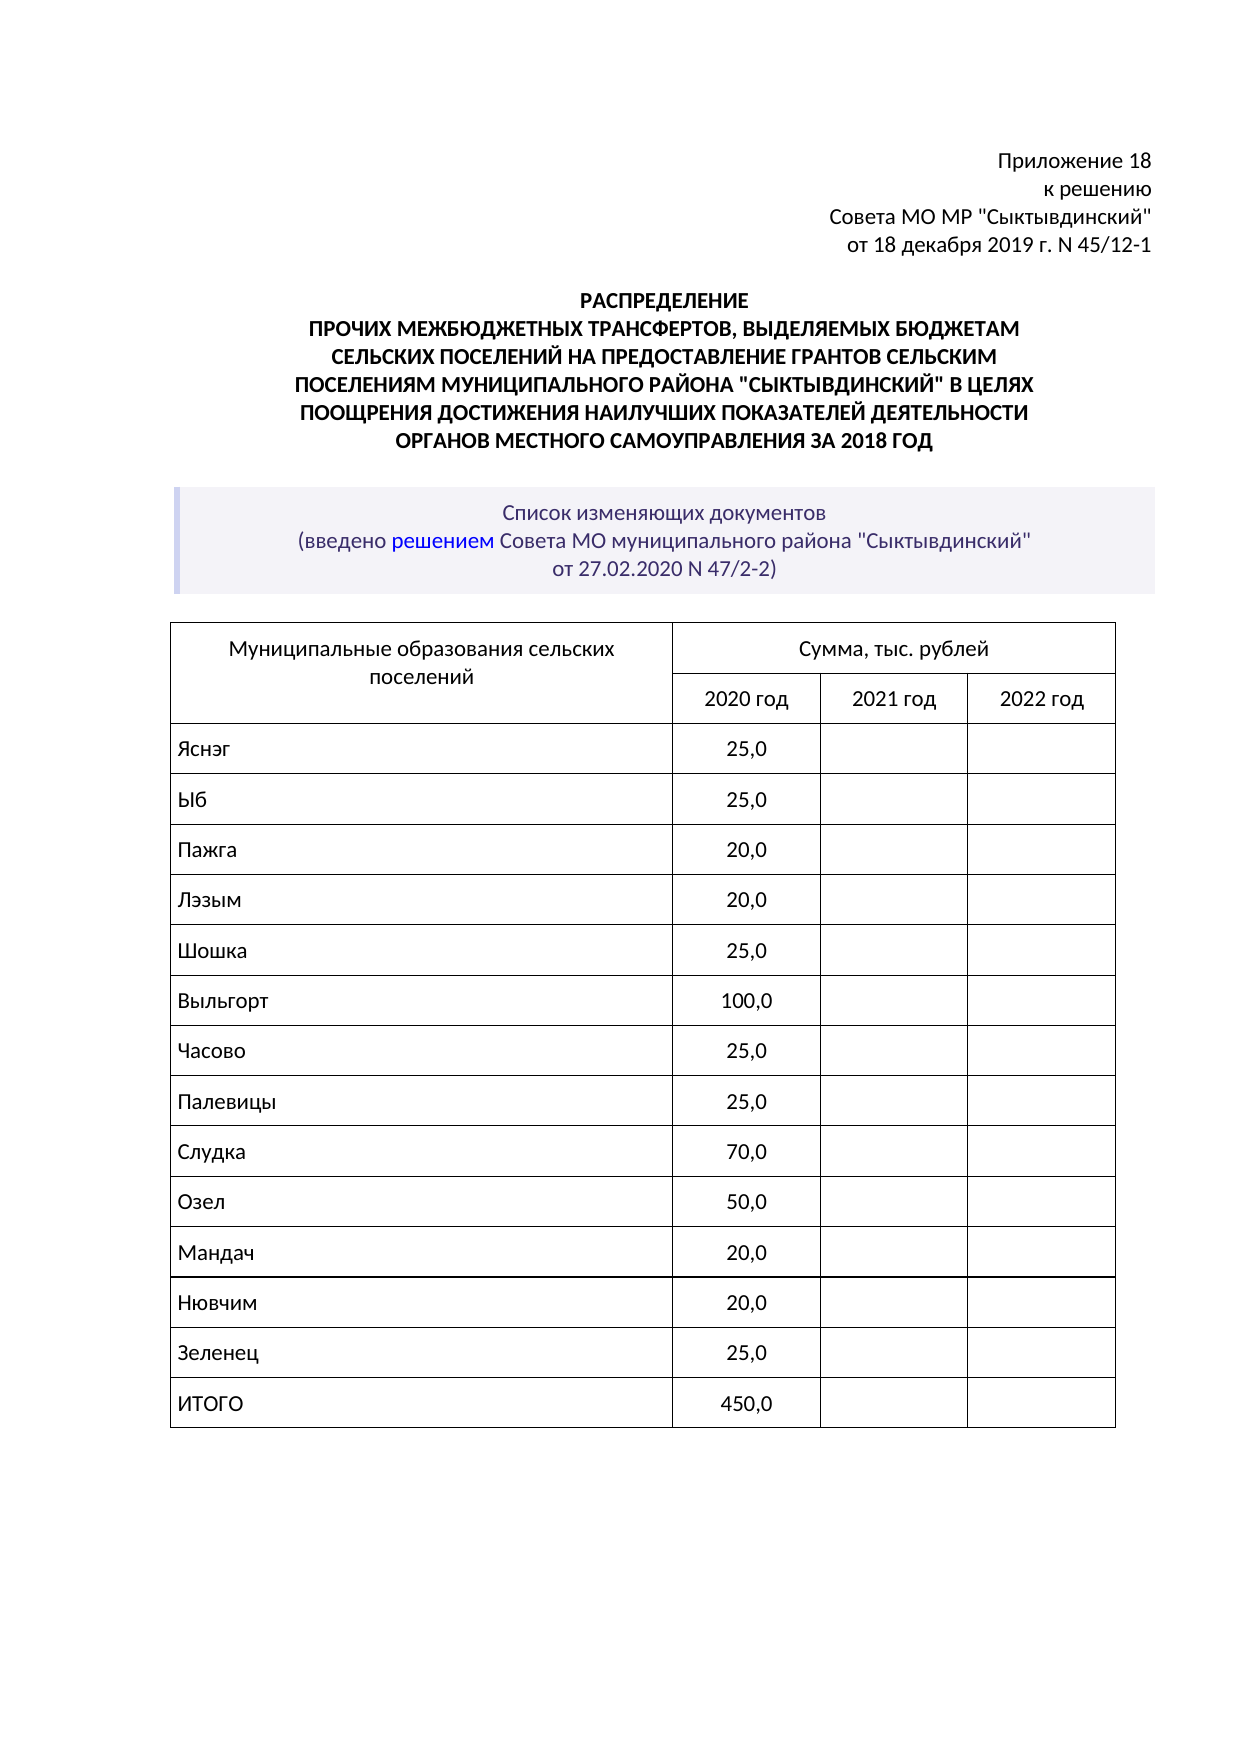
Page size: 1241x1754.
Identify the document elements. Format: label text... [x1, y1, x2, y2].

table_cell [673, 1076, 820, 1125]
text к решению [177, 174, 1152, 202]
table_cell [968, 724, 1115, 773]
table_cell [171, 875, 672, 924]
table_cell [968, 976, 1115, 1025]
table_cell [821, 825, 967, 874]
text от 18 декабря 2019 г. N 45/12-1 [177, 230, 1152, 258]
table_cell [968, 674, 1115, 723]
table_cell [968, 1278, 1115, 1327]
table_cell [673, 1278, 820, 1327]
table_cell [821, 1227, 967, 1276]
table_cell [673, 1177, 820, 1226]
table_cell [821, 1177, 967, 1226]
title ПОСЕЛЕНИЯМ МУНИЦИПАЛЬНОГО РАЙОНА "СЫКТЫВДИНСКИЙ" В ЦЕЛЯХ [177, 370, 1152, 398]
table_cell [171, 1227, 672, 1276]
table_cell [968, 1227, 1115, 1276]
text Приложение 18 [177, 146, 1152, 174]
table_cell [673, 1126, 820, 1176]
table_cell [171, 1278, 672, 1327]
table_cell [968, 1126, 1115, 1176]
text Совета МО МР "Сыктывдинский" [177, 202, 1152, 230]
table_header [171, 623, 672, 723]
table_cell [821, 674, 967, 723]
title ОРГАНОВ МЕСТНОГО САМОУПРАВЛЕНИЯ ЗА 2018 ГОД [177, 426, 1152, 454]
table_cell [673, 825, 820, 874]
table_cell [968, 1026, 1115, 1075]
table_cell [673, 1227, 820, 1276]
title ПООЩРЕНИЯ ДОСТИЖЕНИЯ НАИЛУЧШИХ ПОКАЗАТЕЛЕЙ ДЕЯТЕЛЬНОСТИ [177, 398, 1152, 426]
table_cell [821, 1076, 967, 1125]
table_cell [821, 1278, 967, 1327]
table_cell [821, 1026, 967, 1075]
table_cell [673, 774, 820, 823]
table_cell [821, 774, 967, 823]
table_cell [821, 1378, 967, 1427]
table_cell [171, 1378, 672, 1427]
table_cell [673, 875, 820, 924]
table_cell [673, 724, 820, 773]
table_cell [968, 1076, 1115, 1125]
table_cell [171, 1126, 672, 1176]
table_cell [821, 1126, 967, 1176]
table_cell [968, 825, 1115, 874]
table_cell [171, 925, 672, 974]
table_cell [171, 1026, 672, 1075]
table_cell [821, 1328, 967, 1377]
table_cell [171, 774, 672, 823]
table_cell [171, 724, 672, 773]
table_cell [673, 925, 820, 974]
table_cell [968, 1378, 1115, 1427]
title РАСПРЕДЕЛЕНИЕ [177, 286, 1152, 314]
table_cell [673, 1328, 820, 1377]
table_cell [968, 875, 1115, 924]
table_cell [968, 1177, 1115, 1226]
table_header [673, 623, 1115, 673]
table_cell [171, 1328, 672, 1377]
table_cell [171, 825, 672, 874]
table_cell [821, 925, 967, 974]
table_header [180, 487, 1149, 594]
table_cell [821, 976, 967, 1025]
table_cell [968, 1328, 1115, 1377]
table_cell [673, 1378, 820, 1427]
title ПРОЧИХ МЕЖБЮДЖЕТНЫХ ТРАНСФЕРТОВ, ВЫДЕЛЯЕМЫХ БЮДЖЕТАМ [177, 314, 1152, 342]
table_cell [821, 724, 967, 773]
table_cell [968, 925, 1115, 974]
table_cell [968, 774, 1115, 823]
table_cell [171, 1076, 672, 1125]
title СЕЛЬСКИХ ПОСЕЛЕНИЙ НА ПРЕДОСТАВЛЕНИЕ ГРАНТОВ СЕЛЬСКИМ [177, 342, 1152, 370]
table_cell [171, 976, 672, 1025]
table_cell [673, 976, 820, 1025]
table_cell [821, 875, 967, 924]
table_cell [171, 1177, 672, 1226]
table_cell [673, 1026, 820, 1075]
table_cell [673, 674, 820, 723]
